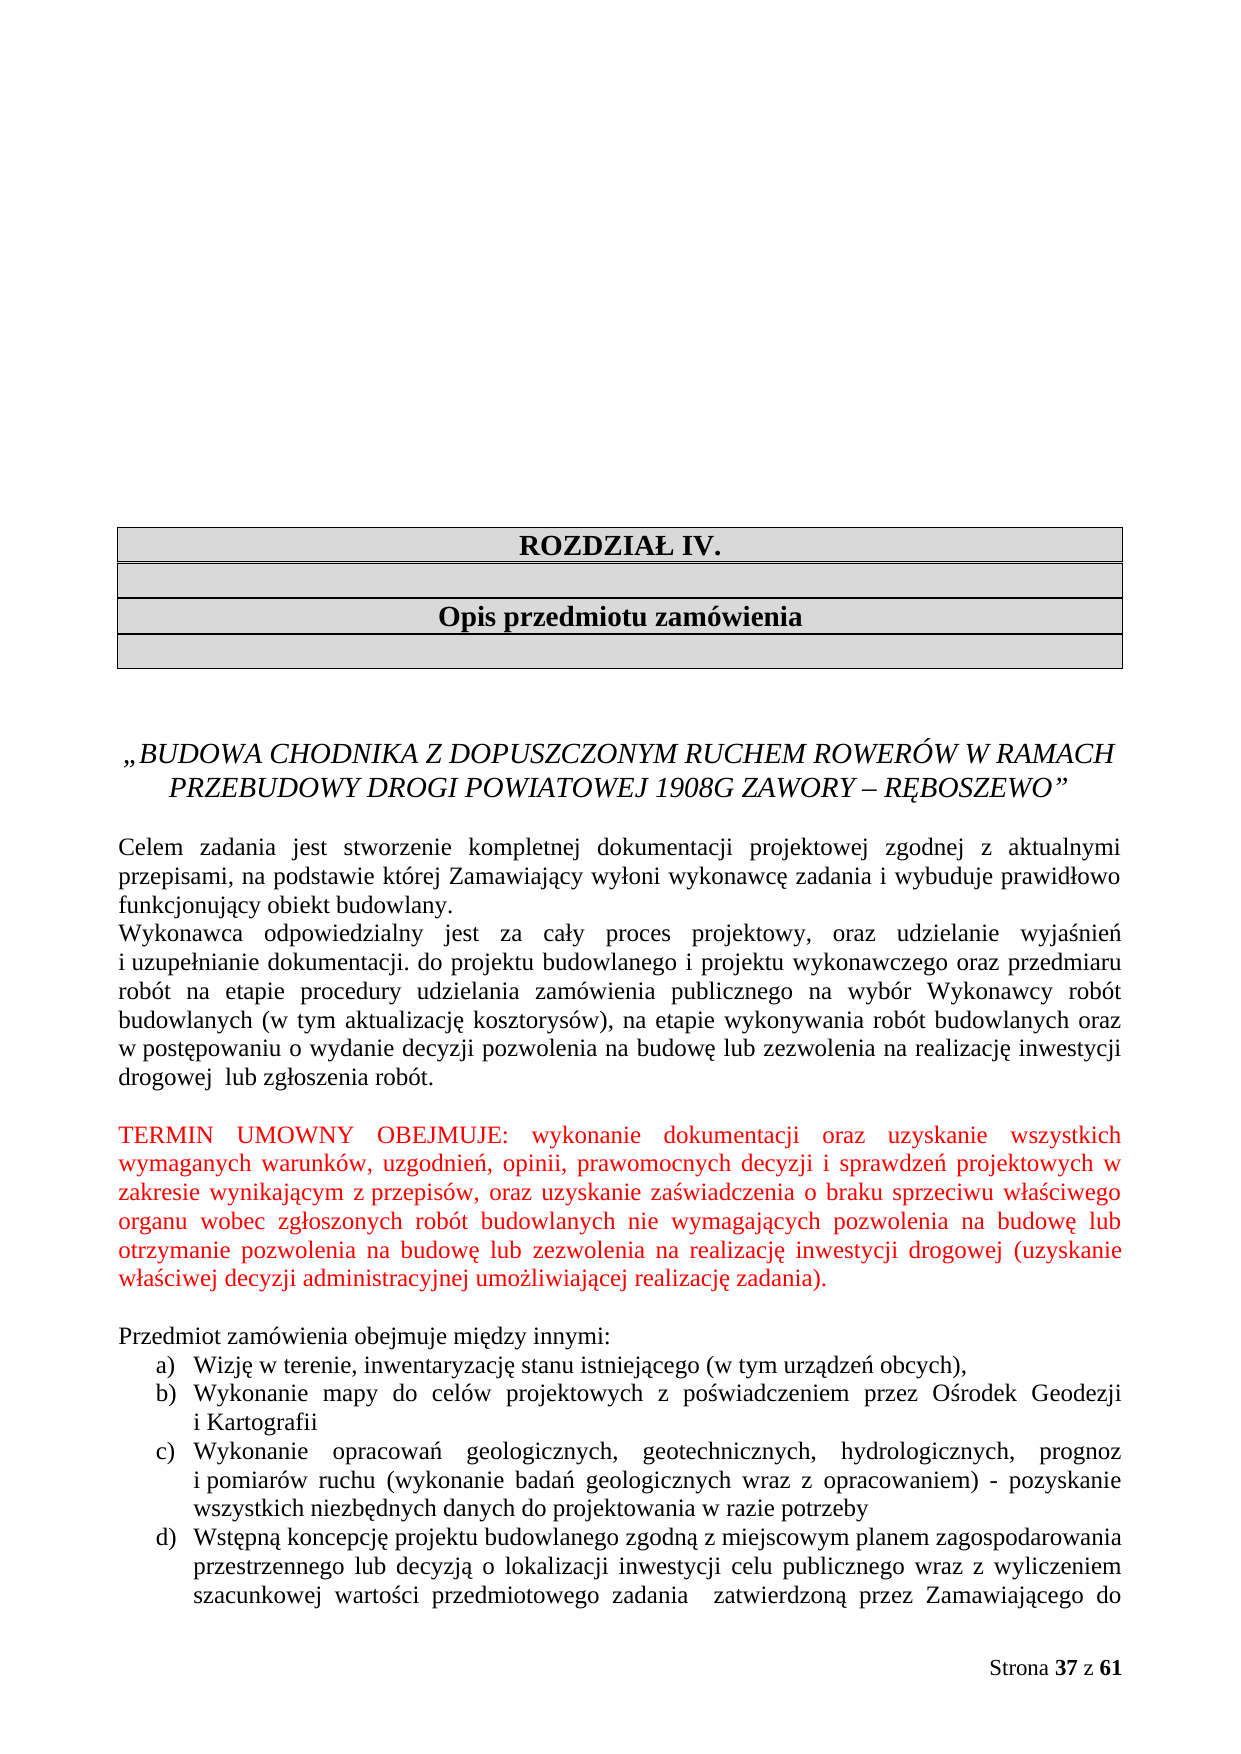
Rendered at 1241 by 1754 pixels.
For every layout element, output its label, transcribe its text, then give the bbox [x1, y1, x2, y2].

list Wykonanie mapy do celów projektowych z poświadczeniem przez Ośrodek Geodezji i Kartografii [156, 1378, 1122, 1436]
text Celem zadania jest stworzenie kompletnej dokumentacji projektowej zgodnej z aktualnymi przepisami, na podstawie której Zamawiający wyłoni wykonawcę zadania i wybuduje prawidłowo funkcjonujący obiekt budowlany. [118, 832, 1122, 918]
text TERMIN UMOWNY OBEJMUJE: wykonanie dokumentacji oraz uzyskanie wszystkich wymaganych warunków, uzgodnień, opinii, prawomocnych decyzji i sprawdzeń projektowych w zakresie wynikającym z przepisów, oraz uzyskanie zaświadczenia o braku sprzeciwu właściwego organu wobec zgłoszonych robót budowlanych nie wymagających pozwolenia na budowę lub otrzymanie pozwolenia na budowę lub zezwolenia na realizację inwestycji drogowej (uzyskanie właściwej decyzji administracyjnej umożliwiającej realizację zadania). [118, 1120, 1122, 1292]
text Opis przedmiotu zamówienia [118, 599, 1122, 633]
text Przedmiot zamówienia obejmuje między innymi: [118, 1321, 1122, 1350]
text Wykonawca odpowiedzialny jest za cały proces projektowy, oraz udzielanie wyjaśnień i uzupełnianie dokumentacji. do projektu budowlanego i projektu wykonawczego oraz przedmiaru robót na etapie procedury udzielania zamówienia publicznego na wybór Wykonawcy robót budowlanych (w tym aktualizację kosztorysów), na etapie wykonywania robót budowlanych oraz w postępowaniu o wydanie decyzji pozwolenia na budowę lub zezwolenia na realizację inwestycji drogowej lub zgłoszenia robót. [118, 918, 1122, 1091]
text „BUDOWA CHODNIKA Z DOPUSZCZONYM RUCHEM ROWERÓW W RAMACH PRZEBUDOWY DROGI POWIATOWEJ 1908G ZAWORY – RĘBOSZEWO” [118, 736, 1122, 803]
list Wizję w terenie, inwentaryzację stanu istniejącego (w tym urządzeń obcych), [156, 1350, 1122, 1378]
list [156, 1522, 1122, 1608]
list Wykonanie opracowań geologicznych, geotechnicznych, hydrologicznych, prognoz i pomiarów ruchu (wykonanie badań geologicznych wraz z opracowaniem) - pozyskanie wszystkich niezbędnych danych do projektowania w razie potrzeby [156, 1436, 1122, 1522]
text ROZDZIAŁ IV. [118, 528, 1122, 561]
